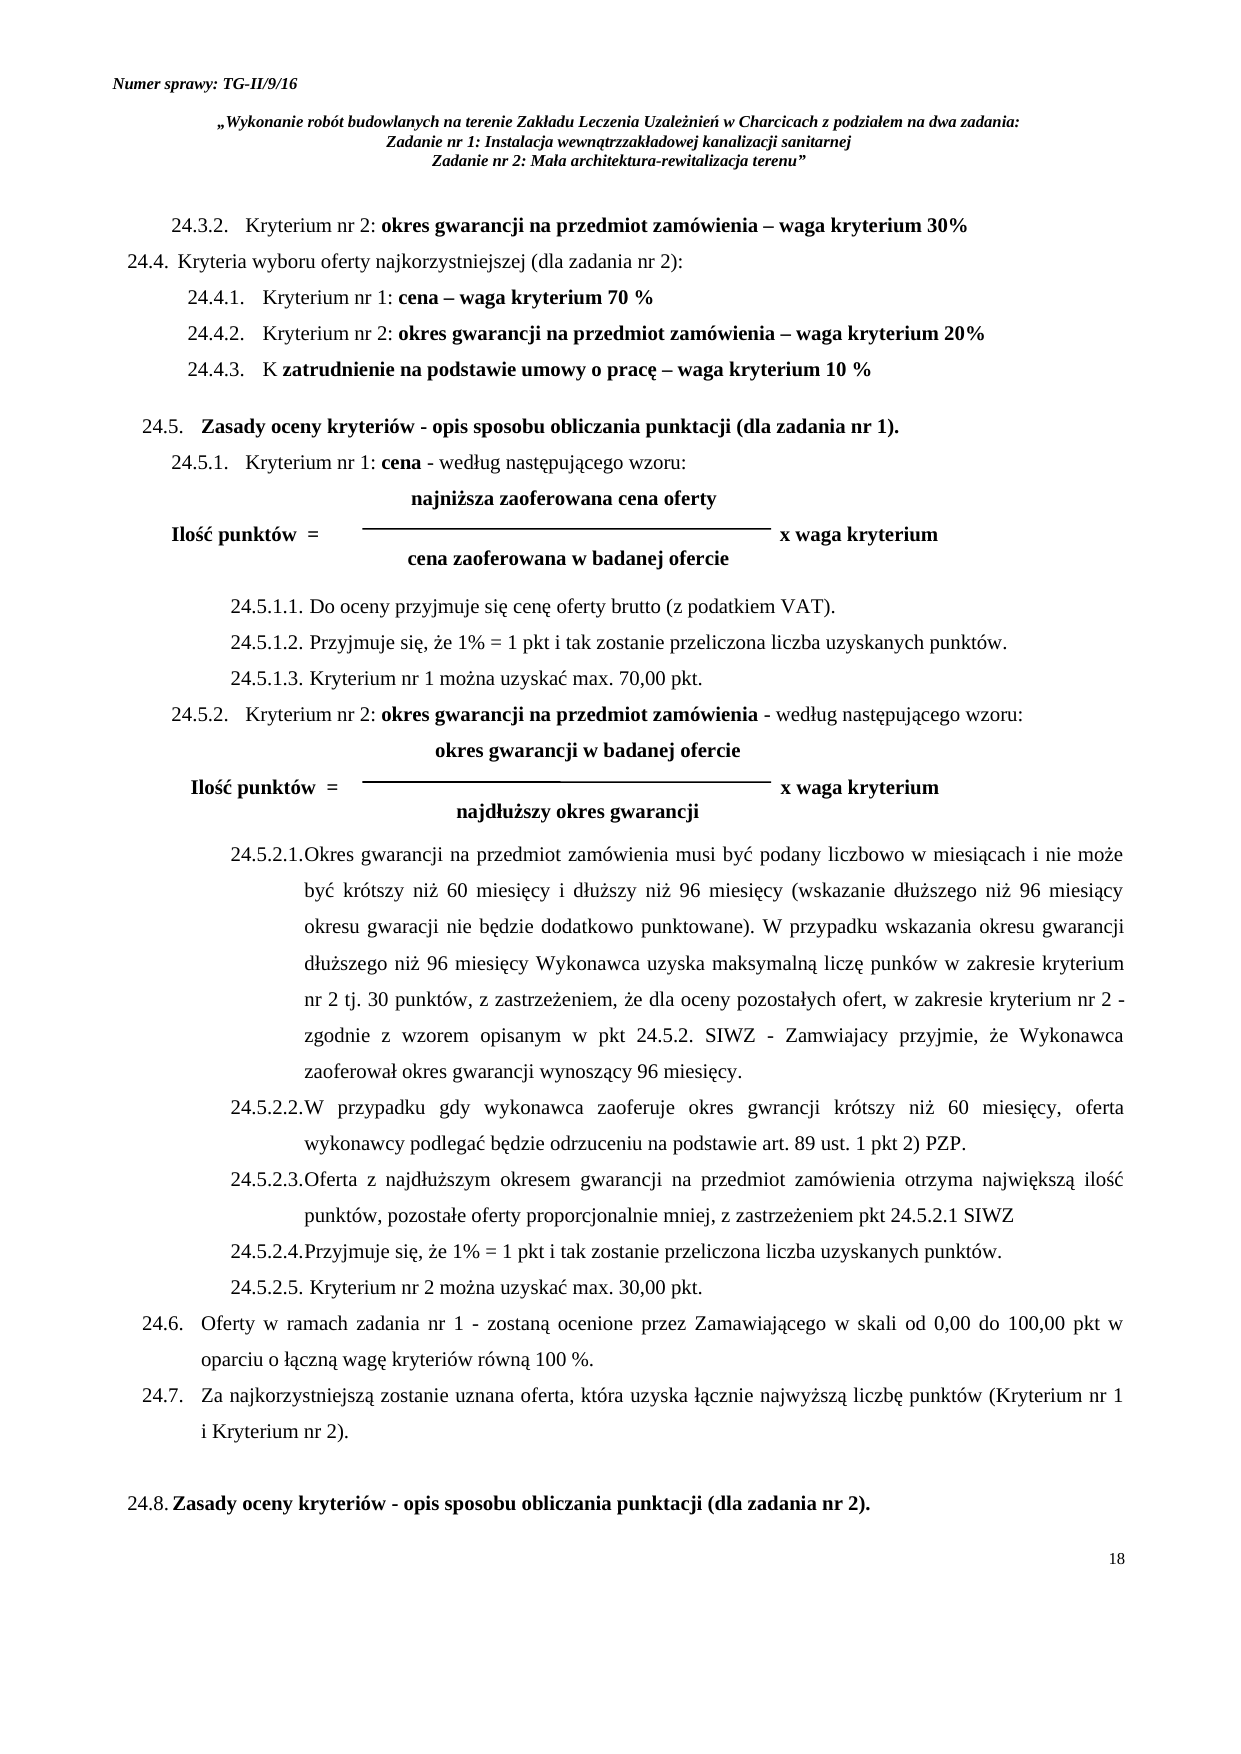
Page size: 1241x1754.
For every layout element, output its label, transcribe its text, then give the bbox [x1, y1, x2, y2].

text cena zaoferowana w badanej ofercie [333, 546, 1125, 570]
list Do oceny przyjmuje się cenę oferty brutto (z podatkiem VAT). [230, 594, 1125, 618]
list Kryterium nr 1 można uzyskać max. 70,00 pkt. [230, 666, 1125, 690]
list Za najkorzystniejszą zostanie uznana oferta, która uzyska łącznie najwyższą liczbę punktów (Kryterium nr 1 i Kryterium nr 2). [142, 1383, 1125, 1443]
list Zasady oceny kryteriów - opis sposobu obliczania punktacji (dla zadania nr 2). [127, 1491, 1125, 1515]
list Kryterium nr 2: okres gwarancji na przedmiot zamówienia - według następującego wzoru: [171, 702, 1125, 726]
list W przypadku gdy wykonawca zaoferuje okres gwrancji krótszy niż 60 miesięcy, oferta wykonawcy podlegać będzie odrzuceniu na podstawie art. 89 ust. 1 pkt 2) PZP. [230, 1095, 1125, 1155]
list Kryterium nr 1: cena – waga kryterium 70 % [187, 285, 1125, 309]
list Zasady oceny kryteriów - opis sposobu obliczania punktacji (dla zadania nr 1). [142, 414, 1125, 438]
list Kryterium nr 2: okres gwarancji na przedmiot zamówienia – waga kryterium 30% [171, 213, 1125, 237]
list Okres gwarancji na przedmiot zamówienia musi być podany liczbowo w miesiącach i nie może być krótszy niż 60 miesięcy i dłuższy niż 96 miesięcy (wskazanie dłuższego niż 96 miesiący okresu gwaracji nie będzie dodatkowo punktowane). W przypadku wskazania okresu gwarancji dłuższego niż 96 miesięcy Wykonawca uzyska maksymalną liczę punków w zakresie kryterium nr 2 tj. 30 punktów, z zastrzeżeniem, że dla oceny pozostałych ofert, w zakresie kryterium nr 2 - zgodnie z wzorem opisanym w pkt 24.5.2. SIWZ - Zamwiajacy przyjmie, że Wykonawca zaoferował okres gwarancji wynoszący 96 miesięcy. [230, 842, 1125, 1083]
list Kryterium nr 2: okres gwarancji na przedmiot zamówienia – waga kryterium 20% [187, 321, 1125, 345]
list Oferta z najdłuższym okresem gwarancji na przedmiot zamówienia otrzyma największą ilość punktów, pozostałe oferty proporcjonalnie mniej, z zastrzeżeniem pkt 24.5.2.1 SIWZ [230, 1167, 1125, 1227]
list Kryteria wyboru oferty najkorzystniejszej (dla zadania nr 2): [127, 249, 1125, 273]
list Oferty w ramach zadania nr 1 - zostaną ocenione przez Zamawiającego w skali od 0,00 do 100,00 pkt w oparciu o łączną wagę kryteriów równą 100 %. [142, 1311, 1125, 1371]
text najniższa zaoferowana cena oferty [112, 486, 1125, 510]
text Ilość punktów = x waga kryterium [112, 522, 1125, 546]
list Kryterium nr 1: cena - według następującego wzoru: [171, 450, 1125, 474]
list Kryterium nr 2 można uzyskać max. 30,00 pkt. [230, 1275, 1125, 1299]
list Przyjmuje się, że 1% = 1 pkt i tak zostanie przeliczona liczba uzyskanych punktów. [230, 1239, 1125, 1263]
list Kryterium 20% mówienia waga szej (dla zadania nr 2): do każdego z pakietów odrębnie.ryterium nr 3: zatrudnienie na podstawie umowy o pracę – waga kryterium 10 % [187, 357, 1125, 381]
text okres gwarancji w badanej ofercie [190, 738, 1125, 762]
text Ilość punktów = x waga kryterium [190, 775, 1125, 799]
list Przyjmuje się, że 1% = 1 pkt i tak zostanie przeliczona liczba uzyskanych punktów. [230, 630, 1125, 654]
text najdłuższy okres gwarancji [190, 799, 1125, 823]
